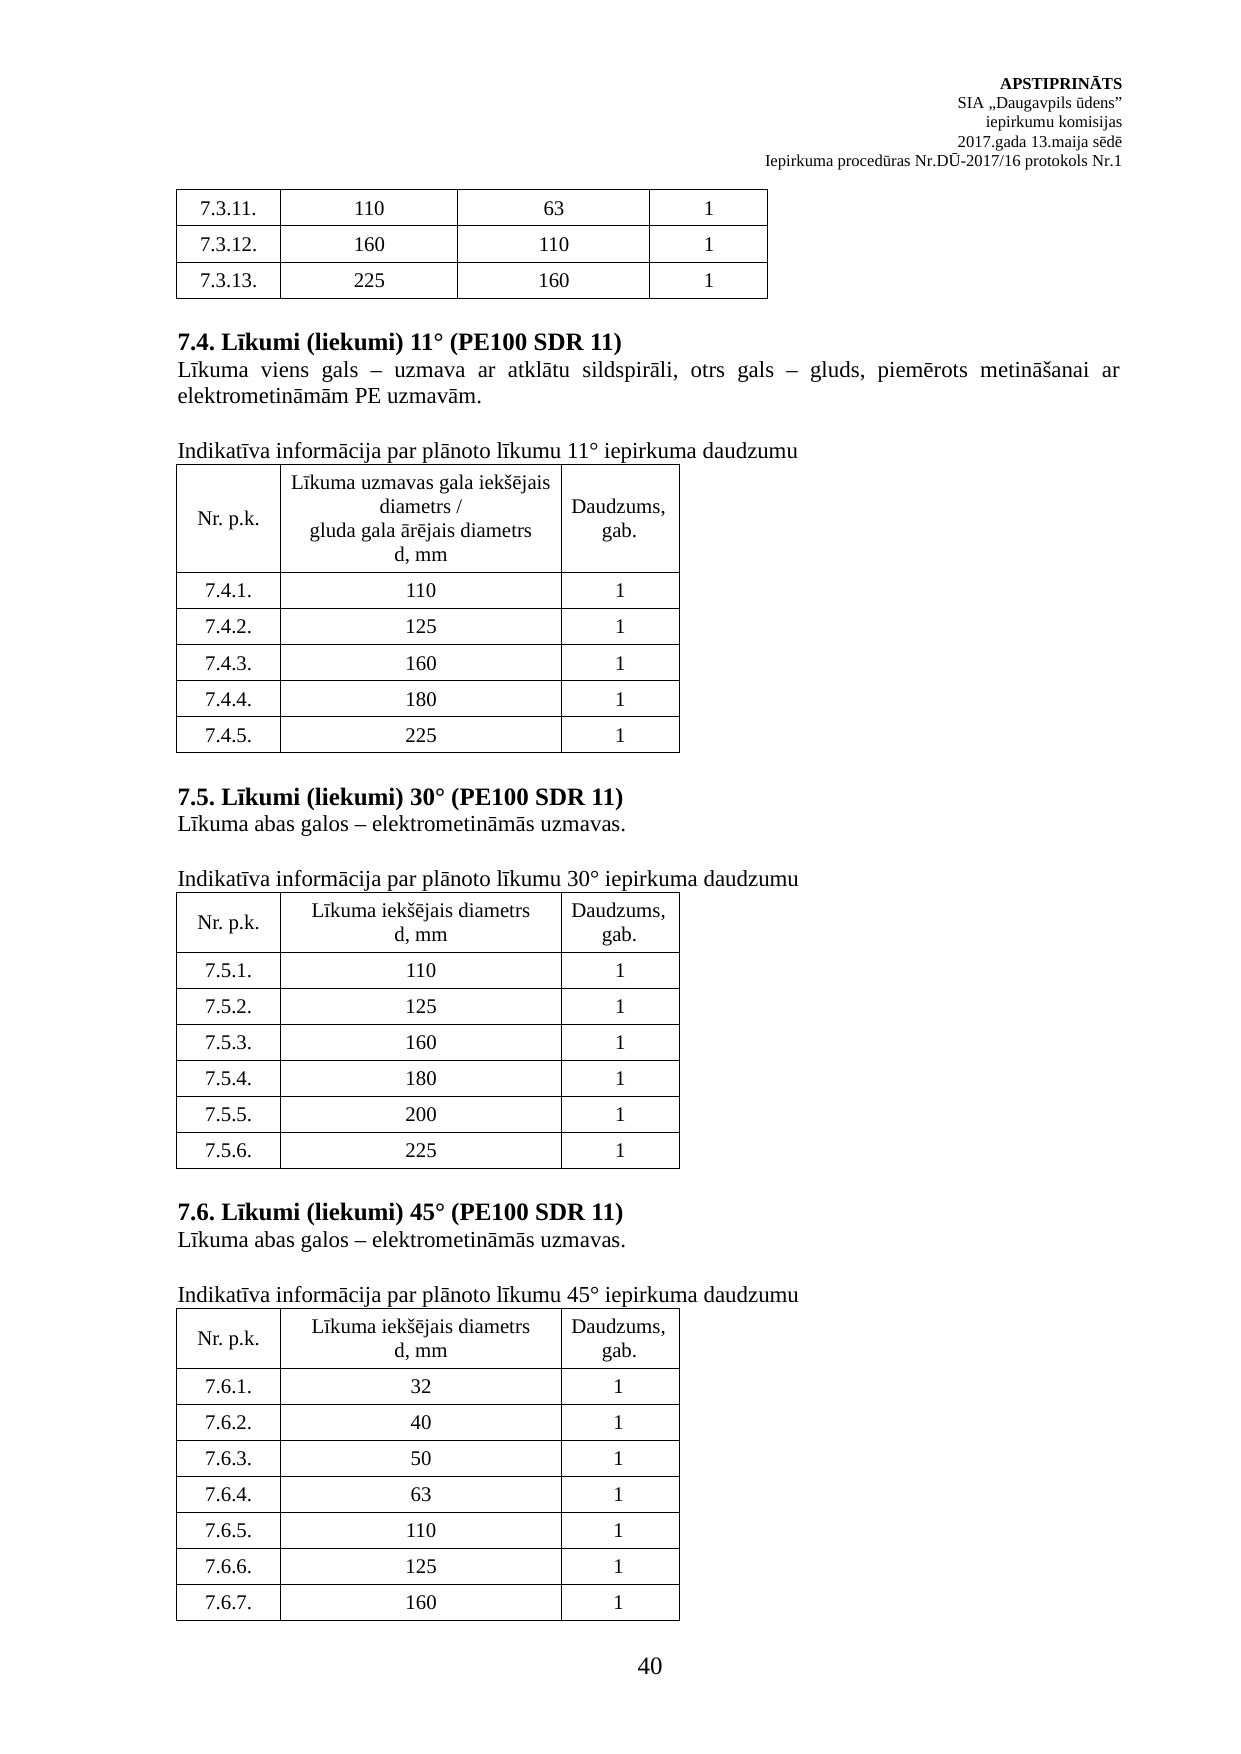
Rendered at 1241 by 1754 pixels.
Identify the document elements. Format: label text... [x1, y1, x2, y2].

text Indikatīva informācija par plānoto līkumu 45° iepirkuma daudzumu [177, 1281, 1122, 1308]
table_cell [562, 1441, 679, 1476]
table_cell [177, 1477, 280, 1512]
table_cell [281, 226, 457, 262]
text Līkuma viens gals – uzmava ar atklātu sildspirāli, otrs gals – gluds, piemērots metināšanai ar elektrometināmām PE uzmavām. [177, 356, 1122, 409]
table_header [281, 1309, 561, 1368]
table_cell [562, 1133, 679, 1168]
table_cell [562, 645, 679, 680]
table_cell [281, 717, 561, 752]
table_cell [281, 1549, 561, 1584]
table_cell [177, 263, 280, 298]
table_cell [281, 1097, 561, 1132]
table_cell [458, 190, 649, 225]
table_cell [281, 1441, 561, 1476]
text Indikatīva informācija par plānoto līkumu 11° iepirkuma daudzumu [177, 437, 1122, 464]
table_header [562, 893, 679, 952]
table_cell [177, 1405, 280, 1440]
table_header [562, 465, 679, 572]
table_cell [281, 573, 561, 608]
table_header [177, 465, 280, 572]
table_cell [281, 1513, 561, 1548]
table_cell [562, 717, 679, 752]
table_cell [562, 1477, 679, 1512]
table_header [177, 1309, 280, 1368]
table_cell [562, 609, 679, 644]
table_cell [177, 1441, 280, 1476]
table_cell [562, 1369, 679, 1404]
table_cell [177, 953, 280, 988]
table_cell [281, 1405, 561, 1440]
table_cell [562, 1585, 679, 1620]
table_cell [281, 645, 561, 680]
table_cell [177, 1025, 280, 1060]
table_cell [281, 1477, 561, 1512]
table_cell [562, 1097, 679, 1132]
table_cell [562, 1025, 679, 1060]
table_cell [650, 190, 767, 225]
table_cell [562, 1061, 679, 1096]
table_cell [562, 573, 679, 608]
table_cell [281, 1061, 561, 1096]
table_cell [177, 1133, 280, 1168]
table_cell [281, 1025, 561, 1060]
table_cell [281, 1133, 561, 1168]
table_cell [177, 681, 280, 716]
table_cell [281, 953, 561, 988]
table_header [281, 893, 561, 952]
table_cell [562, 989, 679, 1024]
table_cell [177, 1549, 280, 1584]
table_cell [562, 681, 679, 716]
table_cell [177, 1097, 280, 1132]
text 7.6. Līkumi (liekumi) 45° (PE100 SDR 11) [177, 1197, 1122, 1226]
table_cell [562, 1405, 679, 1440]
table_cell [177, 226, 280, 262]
text 7.4. Līkumi (liekumi) 11° (PE100 SDR 11) [177, 327, 1122, 356]
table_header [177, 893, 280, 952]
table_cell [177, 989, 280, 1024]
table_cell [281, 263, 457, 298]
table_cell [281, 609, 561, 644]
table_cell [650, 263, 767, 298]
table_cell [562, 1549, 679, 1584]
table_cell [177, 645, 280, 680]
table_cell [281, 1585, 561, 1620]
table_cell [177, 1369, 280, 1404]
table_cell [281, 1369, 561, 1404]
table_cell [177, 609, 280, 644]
text 7.5. Līkumi (liekumi) 30° (PE100 SDR 11) [177, 782, 1122, 810]
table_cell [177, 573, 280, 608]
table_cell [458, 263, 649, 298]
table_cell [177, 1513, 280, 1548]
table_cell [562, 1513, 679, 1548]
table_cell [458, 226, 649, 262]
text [177, 1226, 1122, 1252]
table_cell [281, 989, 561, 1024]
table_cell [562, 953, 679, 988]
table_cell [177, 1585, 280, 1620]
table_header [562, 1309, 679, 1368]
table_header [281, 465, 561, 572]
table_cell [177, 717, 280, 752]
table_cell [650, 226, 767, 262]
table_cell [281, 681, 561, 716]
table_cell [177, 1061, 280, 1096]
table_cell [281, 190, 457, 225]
text Līkuma abas galos – elektrometināmās uzmavas. [177, 810, 1122, 837]
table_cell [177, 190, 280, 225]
text Indikatīva informācija par plānoto līkumu 30° iepirkuma daudzumu [177, 865, 1122, 892]
